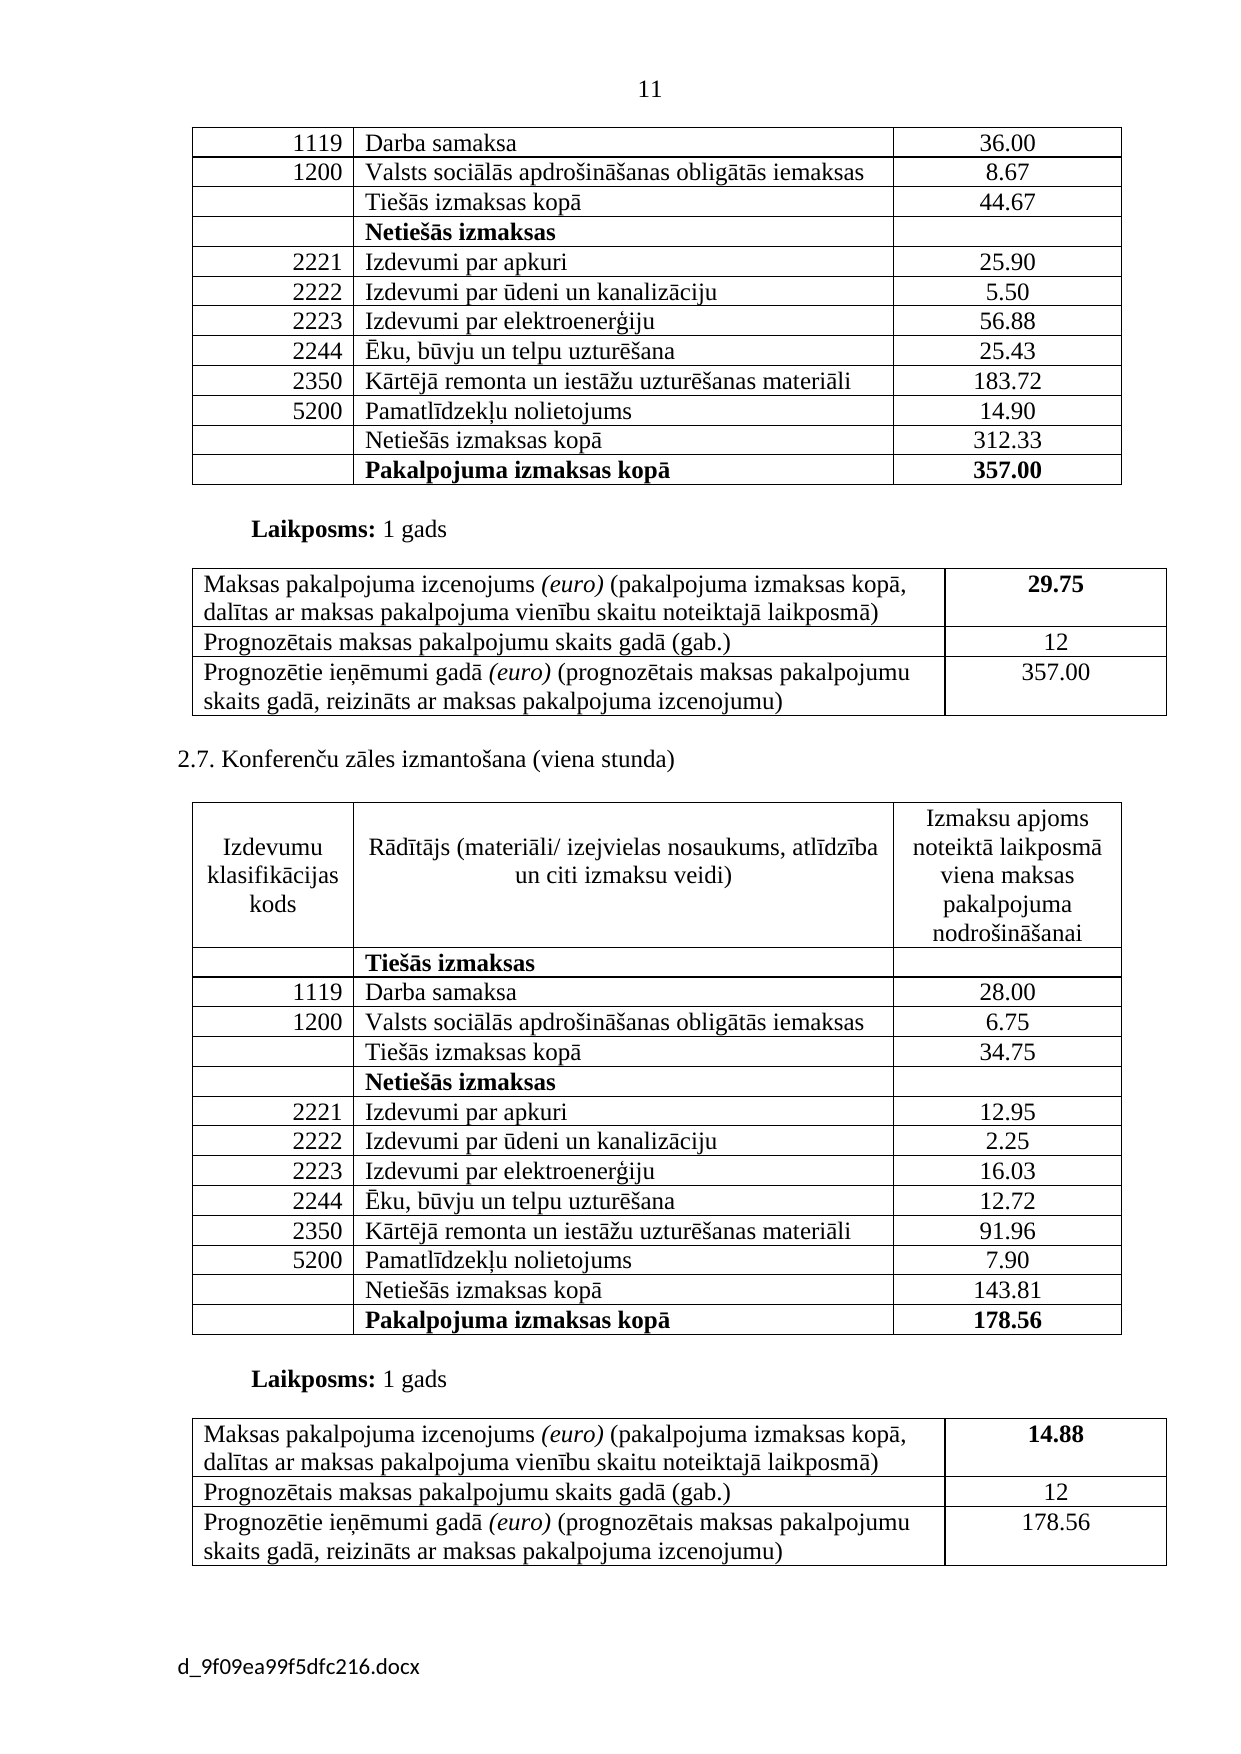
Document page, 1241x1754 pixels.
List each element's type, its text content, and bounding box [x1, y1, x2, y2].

table_cell [193, 455, 353, 484]
table_cell [894, 948, 1121, 976]
table_cell [193, 948, 353, 976]
table_cell Netiešās izmaksas [354, 217, 893, 246]
table_cell [193, 1067, 353, 1096]
table_cell 2222 [193, 277, 353, 305]
table_cell [193, 1305, 353, 1334]
table_cell Darba samaksa [354, 978, 893, 1006]
table_cell 2350 [193, 366, 353, 395]
table_cell 5200 [193, 1246, 353, 1274]
table_cell Izdevumi par elektroenerģiju [354, 306, 893, 335]
table_header Izmaksu apjoms noteiktā laikposmā viena maksas pakalpojuma nodrošināšanai [894, 803, 1121, 947]
table_cell 2221 [193, 1097, 353, 1125]
table_cell 6.75 [894, 1007, 1121, 1036]
table_cell 12 [946, 1477, 1166, 1506]
table_cell Valsts sociālās apdrošināšanas obligātās iemaksas [354, 1007, 893, 1036]
table_cell [193, 1037, 353, 1066]
table_cell [193, 187, 353, 216]
table_cell Ēku, būvju un telpu uzturēšana [354, 1186, 893, 1215]
table_cell Prognozētie ieņēmumi gadā (euro) (prognozētais maksas pakalpojumu skaits gadā, reizināts ar maksas pakalpojuma izcenojumu) [193, 1507, 944, 1564]
table_cell 357.00 [894, 455, 1121, 484]
table_cell 1119 [193, 128, 353, 156]
table_header Maksas pakalpojuma izcenojums (euro) (pakalpojuma izmaksas kopā, dalītas ar maksas pakalpojuma vienību skaitu noteiktajā laikposmā) [193, 569, 944, 626]
table_cell Tiešās izmaksas kopā [354, 1037, 893, 1066]
table_cell 1200 [193, 158, 353, 186]
table_header Rādītājs (materiāli/ izejvielas nosaukums, atlīdzība un citi izmaksu veidi) [354, 803, 893, 947]
table_cell 34.75 [894, 1037, 1121, 1066]
table_cell [894, 217, 1121, 246]
table_cell 12 [946, 627, 1166, 656]
table_cell 5.50 [894, 277, 1121, 305]
table_cell 25.90 [894, 247, 1121, 276]
table_cell Netiešās izmaksas kopā [354, 426, 893, 454]
table_cell 183.72 [894, 366, 1121, 395]
table_cell 2.25 [894, 1126, 1121, 1155]
table_cell Prognozētie ieņēmumi gadā (euro) (prognozētais maksas pakalpojumu skaits gadā, reizināts ar maksas pakalpojuma izcenojumu) [193, 657, 944, 714]
table_cell [193, 426, 353, 454]
table_cell 28.00 [894, 978, 1121, 1006]
table_cell 2223 [193, 306, 353, 335]
table_cell 5200 [193, 396, 353, 424]
text Laikposms: 1 gads [177, 514, 1122, 543]
table_cell Ēku, būvju un telpu uzturēšana [354, 336, 893, 365]
table_cell Valsts sociālās apdrošināšanas obligātās iemaksas [354, 158, 893, 186]
table_header Izdevumu klasifikācijas kods [193, 803, 353, 947]
table_cell [894, 1067, 1121, 1096]
table_cell Pamatlīdzekļu nolietojums [354, 396, 893, 424]
table_cell 91.96 [894, 1216, 1121, 1244]
table_cell Netiešās izmaksas [354, 1067, 893, 1096]
text 2.7. Konferenču zāles izmantošana (viena stunda) [177, 744, 1122, 773]
table_cell Kārtējā remonta un iestāžu uzturēšanas materiāli [354, 1216, 893, 1244]
table_cell 12.72 [894, 1186, 1121, 1215]
table_cell 2244 [193, 1186, 353, 1215]
table_cell 25.43 [894, 336, 1121, 365]
table_cell Izdevumi par apkuri [354, 1097, 893, 1125]
table_cell 312.33 [894, 426, 1121, 454]
table_header Maksas pakalpojuma izcenojums (euro) (pakalpojuma izmaksas kopā, dalītas ar maksas pakalpojuma vienību skaitu noteiktajā laikposmā) [193, 1419, 944, 1476]
table_cell 2350 [193, 1216, 353, 1244]
table_cell 178.56 [894, 1305, 1121, 1334]
table_cell 1119 [193, 978, 353, 1006]
table_cell 143.81 [894, 1275, 1121, 1304]
table_cell Tiešās izmaksas kopā [354, 187, 893, 216]
table_cell 56.88 [894, 306, 1121, 335]
table_cell 36.00 [894, 128, 1121, 156]
table_cell Prognozētais maksas pakalpojumu skaits gadā (gab.) [193, 1477, 944, 1506]
text Laikposms: 1 gads [177, 1364, 1122, 1392]
table_cell 178.56 [946, 1507, 1166, 1564]
table_header 29.75 [946, 569, 1166, 626]
table_cell 44.67 [894, 187, 1121, 216]
table_cell Darba samaksa [354, 128, 893, 156]
table_cell Tiešās izmaksas [354, 948, 893, 976]
table_cell 8.67 [894, 158, 1121, 186]
table_header 14.88 [946, 1419, 1166, 1476]
table_cell Kārtējā remonta un iestāžu uzturēšanas materiāli [354, 366, 893, 395]
table_cell 1200 [193, 1007, 353, 1036]
table_cell 7.90 [894, 1246, 1121, 1274]
table_cell 2221 [193, 247, 353, 276]
table_cell Izdevumi par ūdeni un kanalizāciju [354, 277, 893, 305]
table_cell Pakalpojuma izmaksas kopā [354, 455, 893, 484]
table_cell Netiešās izmaksas kopā [354, 1275, 893, 1304]
table_cell [193, 217, 353, 246]
table_cell Izdevumi par elektroenerģiju [354, 1156, 893, 1185]
table_cell Prognozētais maksas pakalpojumu skaits gadā (gab.) [193, 627, 944, 656]
table_cell Izdevumi par apkuri [354, 247, 893, 276]
table_cell Pakalpojuma izmaksas kopā [354, 1305, 893, 1334]
table_cell 12.95 [894, 1097, 1121, 1125]
table_cell 16.03 [894, 1156, 1121, 1185]
table_cell Izdevumi par ūdeni un kanalizāciju [354, 1126, 893, 1155]
table_cell 2244 [193, 336, 353, 365]
table_cell 2223 [193, 1156, 353, 1185]
table_cell 2222 [193, 1126, 353, 1155]
table_cell Pamatlīdzekļu nolietojums [354, 1246, 893, 1274]
table_cell 14.90 [894, 396, 1121, 424]
table_cell 357.00 [946, 657, 1166, 714]
table_cell [193, 1275, 353, 1304]
